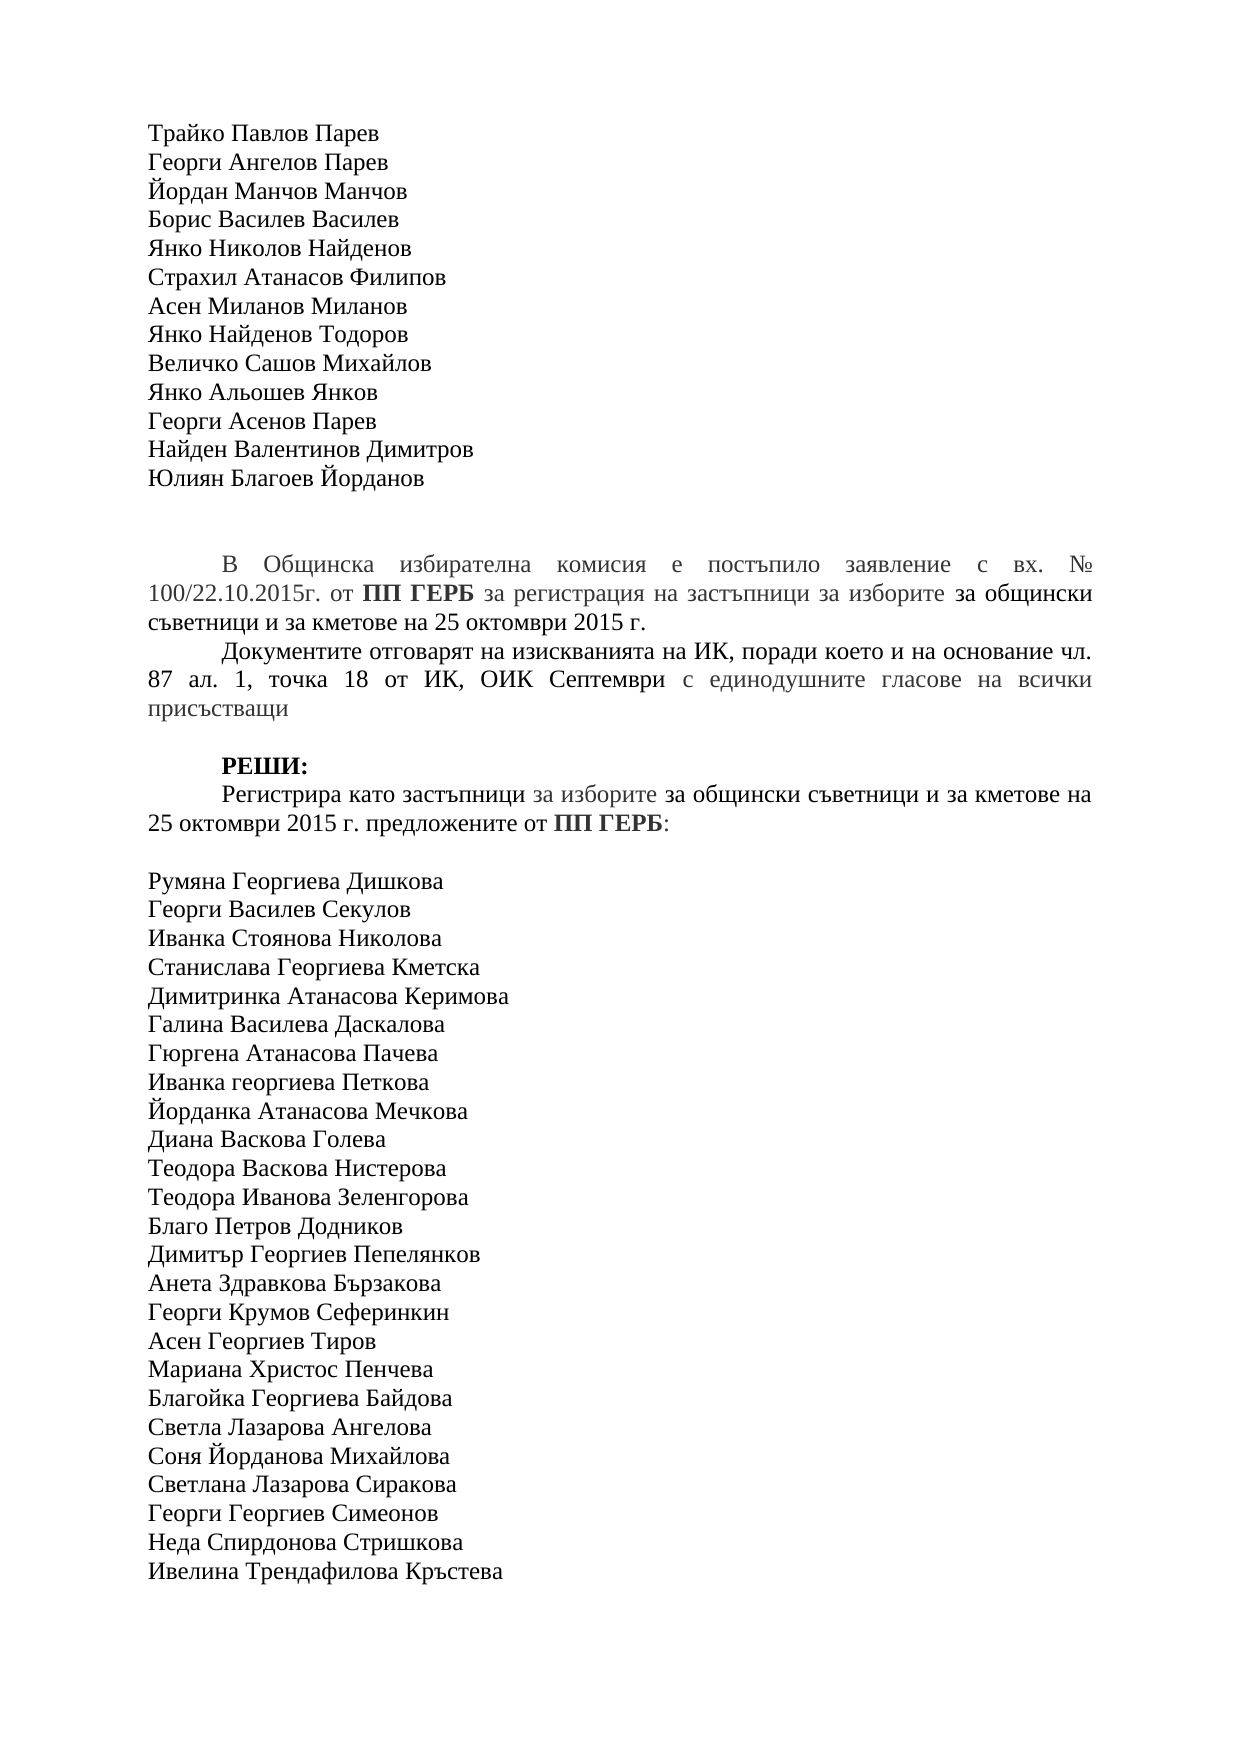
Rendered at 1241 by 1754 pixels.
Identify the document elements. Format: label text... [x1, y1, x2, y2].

text Асен Георгиев Тиров [148, 1326, 1093, 1354]
text Регистрира като застъпници за изборите за общински съветници и за кметове на 25 октомври 2015 г. предложените от ПП ГЕРБ: [148, 779, 1093, 837]
text Мариана Христос Пенчева [148, 1354, 1093, 1383]
text Янко Николов Найденов [148, 233, 1093, 262]
text Янко Альошев Янков [148, 377, 1093, 406]
text Благойка Георгиева Байдова [148, 1383, 1093, 1412]
text Асен Миланов Миланов [148, 291, 1093, 319]
text РЕШИ: [148, 751, 1093, 779]
text Благо Петров Додников [148, 1211, 1093, 1239]
text Галина Василева Даскалова [148, 1009, 1093, 1038]
text Иванка георгиева Петкова [148, 1067, 1093, 1096]
text Светла Лазарова Ангелова [148, 1412, 1093, 1441]
text Светлана Лазарова Сиракова [148, 1469, 1093, 1498]
text Неда Спирдонова Стришкова [148, 1527, 1093, 1556]
text В Общинска избирателна комисия е постъпило заявление с вх. № 100/22.10.2015г. от ПП ГЕРБ за регистрация на застъпници за изборите за общински съветници и за кметове на 25 октомври 2015 г. [148, 549, 1093, 636]
text Трайко Павлов Парев [148, 118, 1093, 147]
text Георги Крумов Сеферинкин [148, 1297, 1093, 1326]
text Величко Сашов Михайлов [148, 348, 1093, 377]
text Георги Асенов Парев [148, 406, 1093, 434]
text Йорданка Атанасова Мечкова [148, 1096, 1093, 1124]
text Станислава Георгиева Кметска [148, 952, 1093, 981]
text Георги Ангелов Парев [148, 147, 1093, 176]
text Теодора Васкова Нистерова [148, 1153, 1093, 1182]
text Димитър Георгиев Пепелянков [148, 1239, 1093, 1268]
text Георги Георгиев Симеонов [148, 1498, 1093, 1527]
text Румяна Георгиева Дишкова [148, 866, 1093, 894]
text Йордан Манчов Манчов [148, 176, 1093, 204]
text Страхил Атанасов Филипов [148, 262, 1093, 291]
text Димитринка Атанасова Керимова [148, 981, 1093, 1009]
text Георги Василев Секулов [148, 894, 1093, 923]
text Анета Здравкова Бързакова [148, 1268, 1093, 1297]
text Соня Йорданова Михайлова [148, 1441, 1093, 1469]
text Юлиян Благоев Йорданов [148, 463, 1093, 492]
text Гюргена Атанасова Пачева [148, 1038, 1093, 1067]
text Борис Василев Василев [148, 204, 1093, 233]
text Диана Васкова Голева [148, 1124, 1093, 1153]
text Документите отговарят на изискванията на ИК, поради което и на основание чл. 87 ал. 1, точка 18 от ИК, ОИК Септември с единодушните гласове на всички присъстващи [148, 636, 1093, 722]
text Иванка Стоянова Николова [148, 923, 1093, 952]
text Ивелина Трендафилова Кръстева [148, 1556, 1093, 1584]
text Янко Найденов Тодоров [148, 319, 1093, 348]
text Теодора Иванова Зеленгорова [148, 1182, 1093, 1211]
text Найден Валентинов Димитров [148, 434, 1093, 463]
